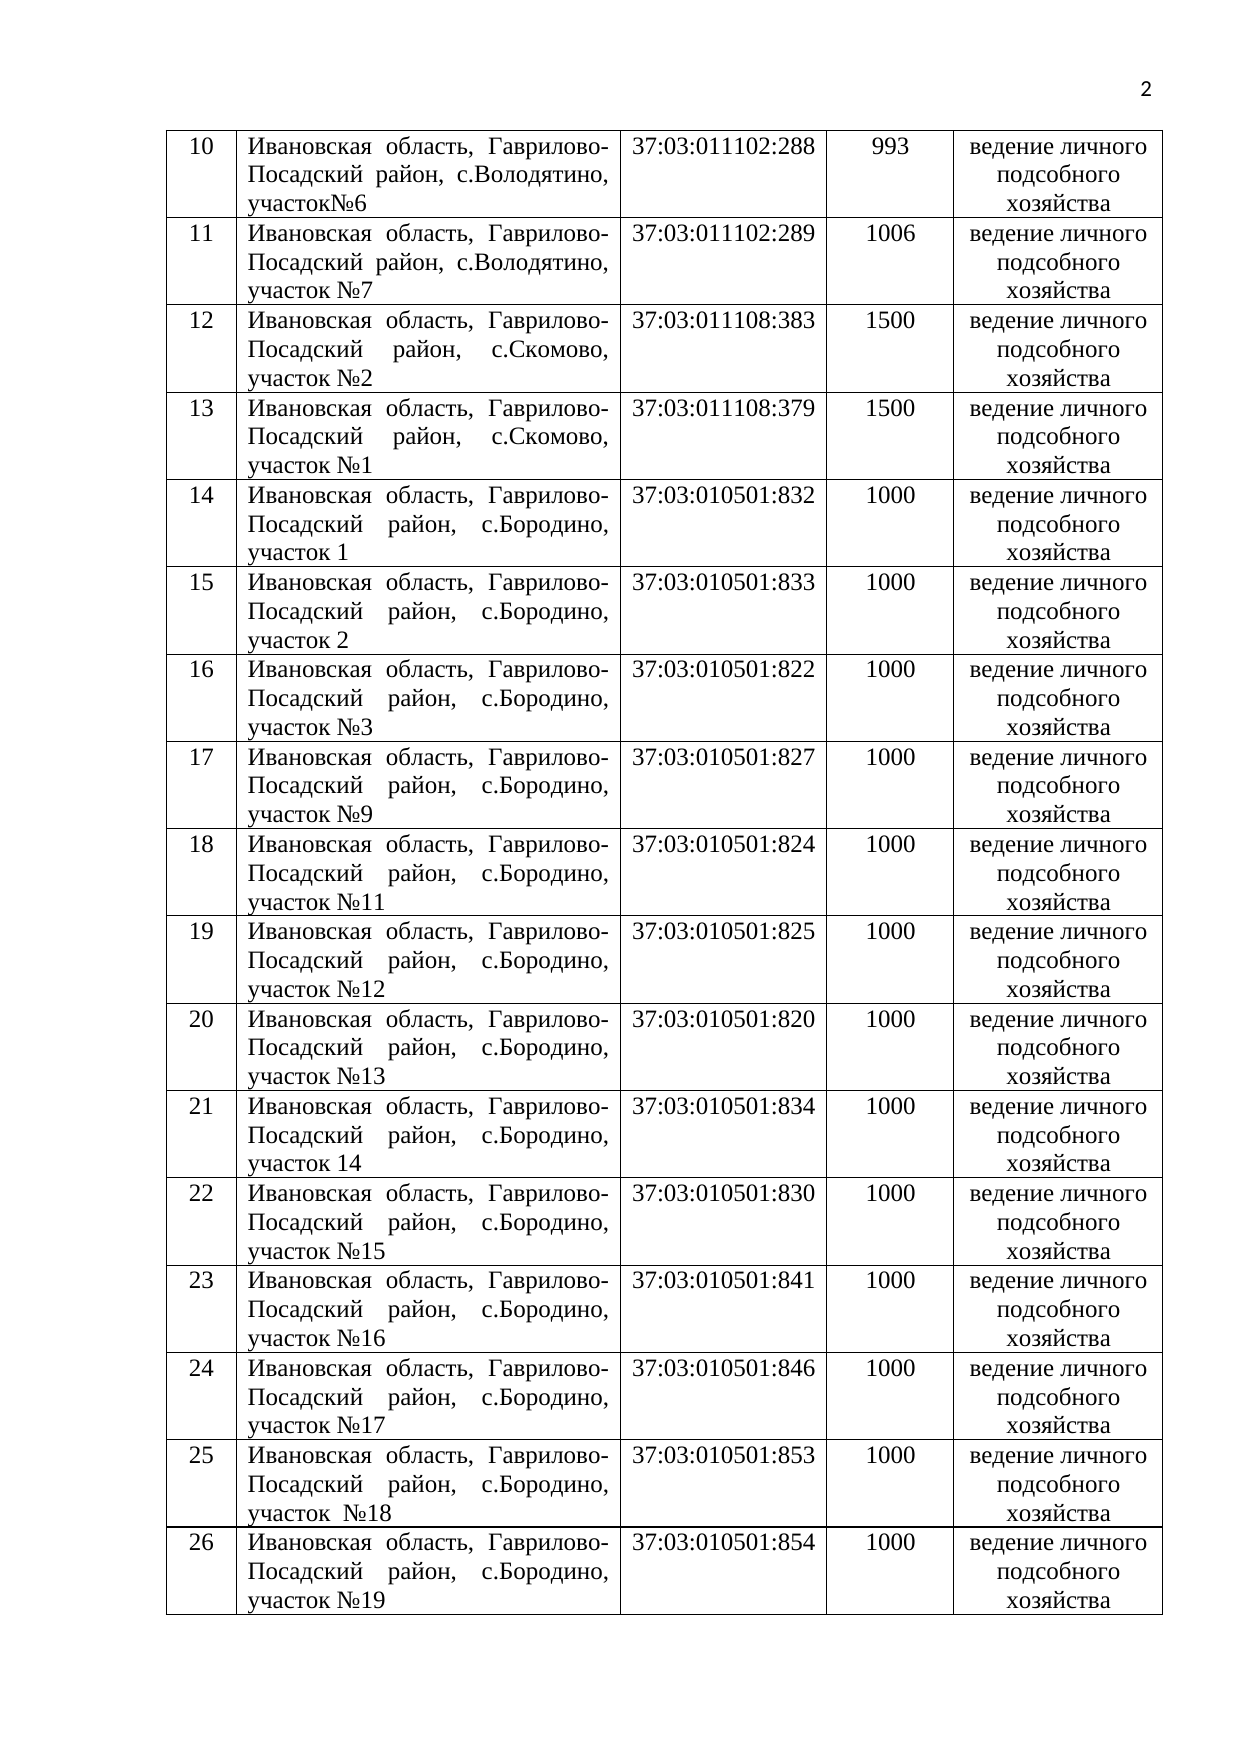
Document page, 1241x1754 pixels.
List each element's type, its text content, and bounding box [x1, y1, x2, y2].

table_cell ведение личного подсобного хозяйства [954, 393, 1162, 479]
table_cell 1000 [827, 1353, 953, 1439]
table_cell 21 [167, 1091, 236, 1177]
table_cell Ивановская область, Гаврилово-Посадский район, с.Бородино, участок №16 [237, 1266, 620, 1352]
table_cell 16 [167, 655, 236, 741]
table_cell ведение личного подсобного хозяйства [954, 567, 1162, 653]
table_cell Ивановская область, Гаврилово-Посадский район, с.Бородино, участок №15 [237, 1178, 620, 1264]
table_cell 1000 [827, 1528, 953, 1614]
table_cell 37:03:010501:832 [621, 480, 826, 566]
table_cell 37:03:011108:379 [621, 393, 826, 479]
table_cell Ивановская область, Гаврилово-Посадский район, с.Бородино, участок 2 [237, 567, 620, 653]
table_cell 37:03:010501:824 [621, 829, 826, 915]
table_cell 37:03:010501:830 [621, 1178, 826, 1264]
table_cell 37:03:010501:822 [621, 655, 826, 741]
table_cell Ивановская область, Гаврилово-Посадский район, с.Бородино, участок №11 [237, 829, 620, 915]
table_cell 37:03:010501:846 [621, 1353, 826, 1439]
table_cell 1000 [827, 1091, 953, 1177]
table_cell Ивановская область, Гаврилово-Посадский район, с.Бородино, участок №19 [237, 1528, 620, 1614]
table_cell 1000 [827, 655, 953, 741]
table_cell 37:03:010501:853 [621, 1440, 826, 1526]
table_cell Ивановская область, Гаврилово-Посадский район, с.Володятино, участок №7 [237, 218, 620, 304]
table_cell Ивановская область, Гаврилово-Посадский район, с.Бородино, участок №18 [237, 1440, 620, 1526]
table_cell 1000 [827, 742, 953, 828]
table_cell 1000 [827, 829, 953, 915]
table_cell 993 [827, 131, 953, 217]
table_cell 20 [167, 1004, 236, 1090]
table_cell 18 [167, 829, 236, 915]
table_cell 26 [167, 1528, 236, 1614]
table_cell ведение личного подсобного хозяйства [954, 1266, 1162, 1352]
table_cell 19 [167, 916, 236, 1003]
table_cell 37:03:010501:825 [621, 916, 826, 1003]
table_cell 17 [167, 742, 236, 828]
table_cell 37:03:011108:383 [621, 305, 826, 392]
table_cell ведение личного подсобного хозяйства [954, 742, 1162, 828]
table_cell ведение личного подсобного хозяйства [954, 916, 1162, 1003]
table_cell ведение личного подсобного хозяйства [954, 1440, 1162, 1526]
table_cell ведение личного подсобного хозяйства [954, 305, 1162, 392]
table_cell 1000 [827, 480, 953, 566]
table_cell 25 [167, 1440, 236, 1526]
table_cell Ивановская область, Гаврилово-Посадский район, с.Бородино, участок №12 [237, 916, 620, 1003]
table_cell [954, 131, 1162, 217]
table_cell 37:03:010501:841 [621, 1266, 826, 1352]
table_cell 1000 [827, 1440, 953, 1526]
table_cell 1500 [827, 305, 953, 392]
table_cell 15 [167, 567, 236, 653]
table_cell 11 [167, 218, 236, 304]
table_cell 1006 [827, 218, 953, 304]
table_cell 1000 [827, 567, 953, 653]
table_cell Ивановская область, Гаврилово-Посадский район, с.Бородино, участок 14 [237, 1091, 620, 1177]
table_cell 1000 [827, 1266, 953, 1352]
table_cell Ивановская область, Гаврилово-Посадский район, с.Бородино, участок №9 [237, 742, 620, 828]
table_cell 23 [167, 1266, 236, 1352]
table_cell ведение личного подсобного хозяйства [954, 480, 1162, 566]
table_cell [954, 1528, 1162, 1614]
table_cell 37:03:010501:834 [621, 1091, 826, 1177]
table_cell 1000 [827, 1178, 953, 1264]
table_cell 1000 [827, 1004, 953, 1090]
table_cell 12 [167, 305, 236, 392]
table_cell 10 [167, 131, 236, 217]
table_cell 13 [167, 393, 236, 479]
table_cell Ивановская область, Гаврилово-Посадский район, с.Скомово, участок №2 [237, 305, 620, 392]
table_cell 37:03:010501:820 [621, 1004, 826, 1090]
table_cell ведение личного подсобного хозяйства [954, 1178, 1162, 1264]
table_cell 37:03:010501:827 [621, 742, 826, 828]
table_cell Ивановская область, Гаврилово-Посадский район, с.Бородино, участок 1 [237, 480, 620, 566]
table_cell 37:03:010501:854 [621, 1528, 826, 1614]
table_cell Ивановская область, Гаврилово-Посадский район, с.Бородино, участок №3 [237, 655, 620, 741]
table_cell 1500 [827, 393, 953, 479]
table_cell ведение личного подсобного хозяйства [954, 1091, 1162, 1177]
table_cell 37:03:011102:288 [621, 131, 826, 217]
table_cell 37:03:011102:289 [621, 218, 826, 304]
table_cell 37:03:010501:833 [621, 567, 826, 653]
table_cell ведение личного подсобного хозяйства [954, 829, 1162, 915]
table_cell ведение личного подсобного хозяйства [954, 655, 1162, 741]
table_cell 14 [167, 480, 236, 566]
table_cell Ивановская область, Гаврилово-Посадский район, с.Бородино, участок №17 [237, 1353, 620, 1439]
table_cell ведение личного подсобного хозяйства [954, 218, 1162, 304]
table_cell Ивановская область, Гаврилово-Посадский район, с.Володятино, участок№6 [237, 131, 620, 217]
table_cell Ивановская область, Гаврилово-Посадский район, с.Бородино, участок №13 [237, 1004, 620, 1090]
table_cell ведение личного подсобного хозяйства [954, 1353, 1162, 1439]
table_cell 24 [167, 1353, 236, 1439]
table_cell Ивановская область, Гаврилово-Посадский район, с.Скомово, участок №1 [237, 393, 620, 479]
table_cell 1000 [827, 916, 953, 1003]
table_cell 22 [167, 1178, 236, 1264]
table_cell ведение личного подсобного хозяйства [954, 1004, 1162, 1090]
